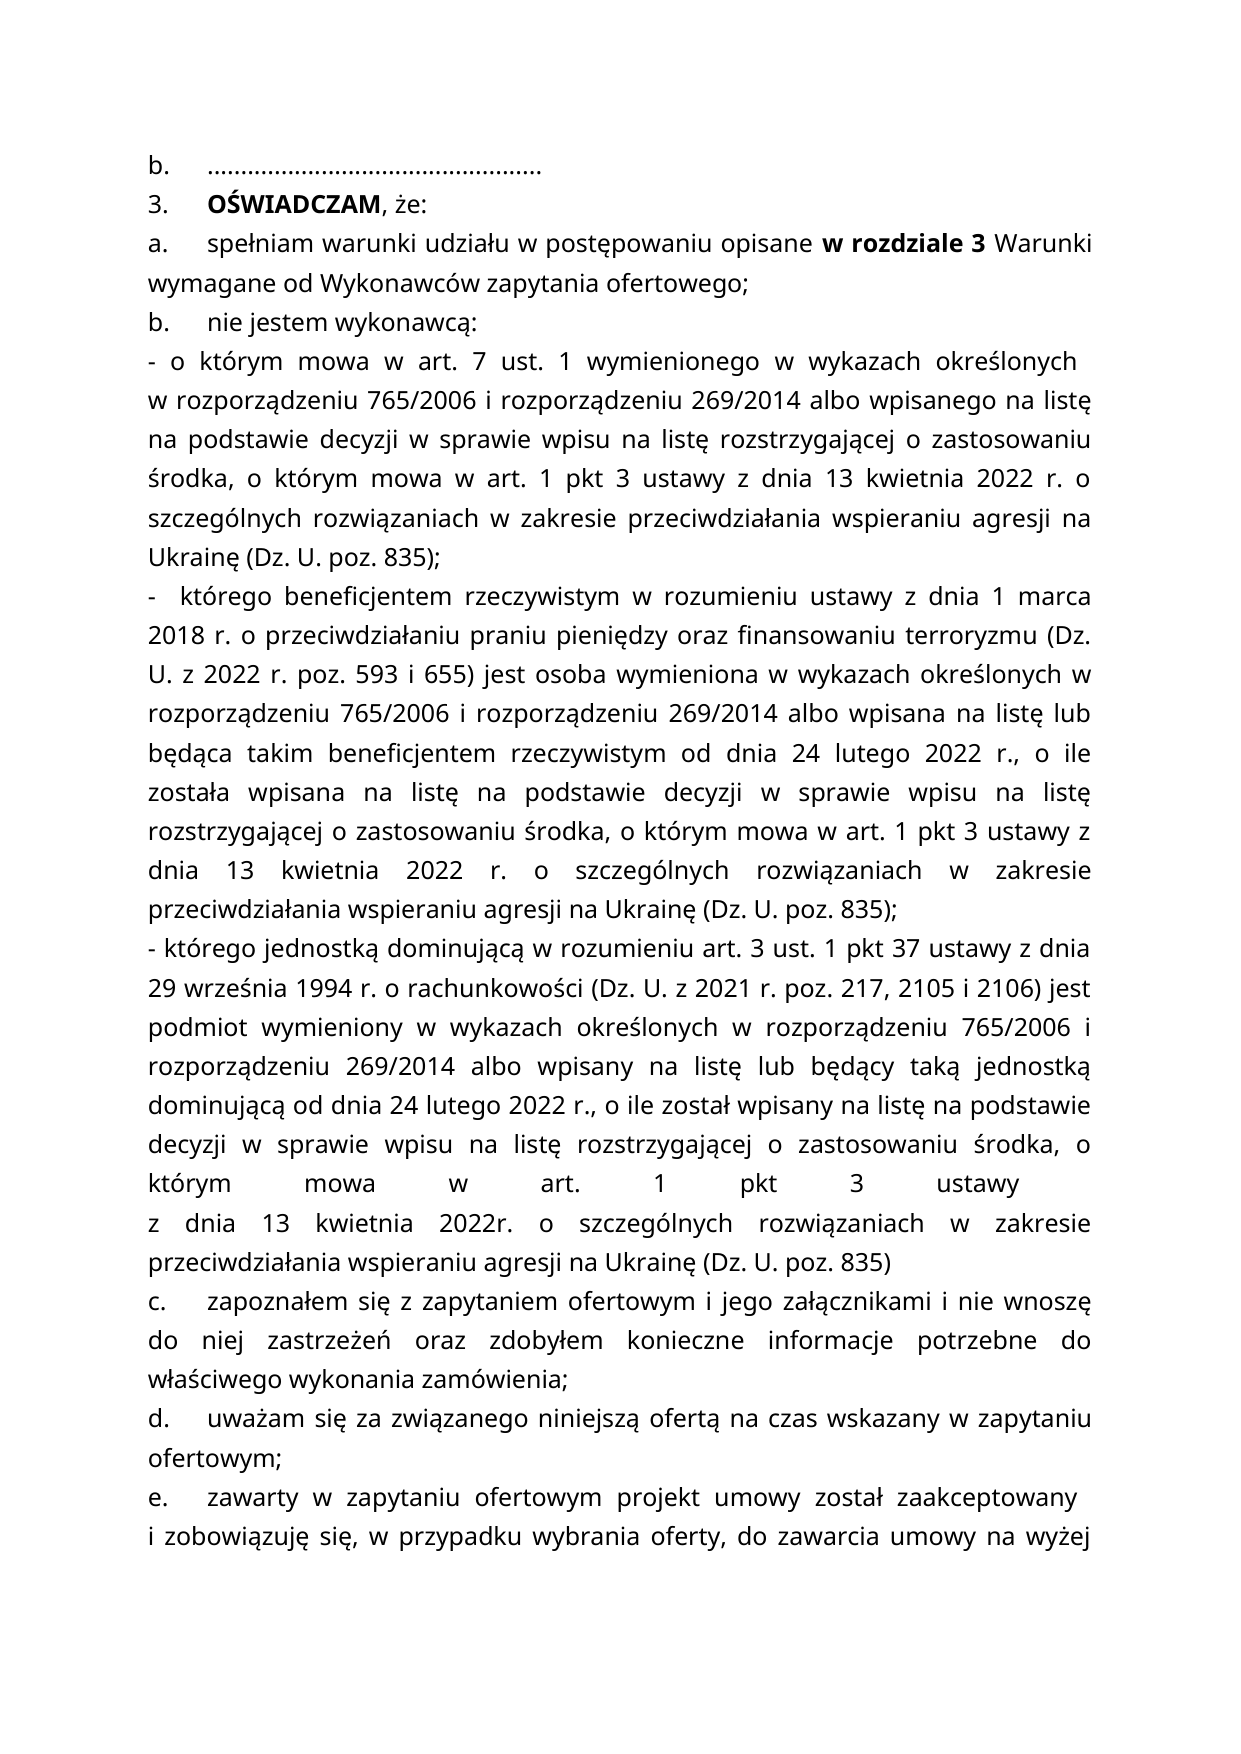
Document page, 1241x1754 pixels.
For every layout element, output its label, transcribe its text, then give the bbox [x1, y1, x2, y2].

text - o którym mowa w art. 7 ust. 1 wymienionego w wykazach określonych w rozporządzeniu 765/2006 i rozporządzeniu 269/2014 albo wpisanego na listę na podstawie decyzji w sprawie wpisu na listę rozstrzygającej o zastosowaniu środka, o którym mowa w art. 1 pkt 3 ustawy z dnia 13 kwietnia 2022 r. o szczególnych rozwiązaniach w zakresie przeciwdziałania wspieraniu agresji na Ukrainę (Dz. U. poz. 835); [148, 343, 1092, 573]
list nie jestem wykonawcą: [148, 304, 1092, 338]
list spełniam warunki udziału w postępowaniu opisane w rozdziale 3 Warunki wymagane od Wykonawców zapytania ofertowego; [148, 226, 1092, 299]
list .................................................. [148, 148, 1092, 182]
list zapoznałem się z zapytaniem ofertowym i jego załącznikami i nie wnoszę do niej zastrzeżeń oraz zdobyłem konieczne informacje potrzebne do właściwego wykonania zamówienia; [148, 1283, 1092, 1396]
text - którego jednostką dominującą w rozumieniu art. 3 ust. 1 pkt 37 ustawy z dnia 29 września 1994 r. o rachunkowości (Dz. U. z 2021 r. poz. 217, 2105 i 2106) jest podmiot wymieniony w wykazach określonych w rozporządzeniu 765/2006 i rozporządzeniu 269/2014 albo wpisany na listę lub będący taką jednostką dominującą od dnia 24 lutego 2022 r., o ile został wpisany na listę na podstawie decyzji w sprawie wpisu na listę rozstrzygającej o zastosowaniu środka, o którym mowa w art. 1 pkt 3 ustawy z dnia 13 kwietnia 2022r. o szczególnych rozwiązaniach w zakresie przeciwdziałania wspieraniu agresji na Ukrainę (Dz. U. poz. 835) [148, 931, 1092, 1278]
text - którego beneficjentem rzeczywistym w rozumieniu ustawy z dnia 1 marca 2018 r. o przeciwdziałaniu praniu pieniędzy oraz finansowaniu terroryzmu (Dz. U. z 2022 r. poz. 593 i 655) jest osoba wymieniona w wykazach określonych w rozporządzeniu 765/2006 i rozporządzeniu 269/2014 albo wpisana na listę lub będąca takim beneficjentem rzeczywistym od dnia 24 lutego 2022 r., o ile została wpisana na listę na podstawie decyzji w sprawie wpisu na listę rozstrzygającej o zastosowaniu środka, o którym mowa w art. 1 pkt 3 ustawy z dnia 13 kwietnia 2022 r. o szczególnych rozwiązaniach w zakresie przeciwdziałania wspieraniu agresji na Ukrainę (Dz. U. poz. 835); [148, 578, 1092, 926]
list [148, 1479, 1092, 1553]
list OŚWIADCZAM, że: [148, 187, 1092, 221]
list uważam się za związanego niniejszą ofertą na czas wskazany w zapytaniu ofertowym; [148, 1401, 1092, 1474]
